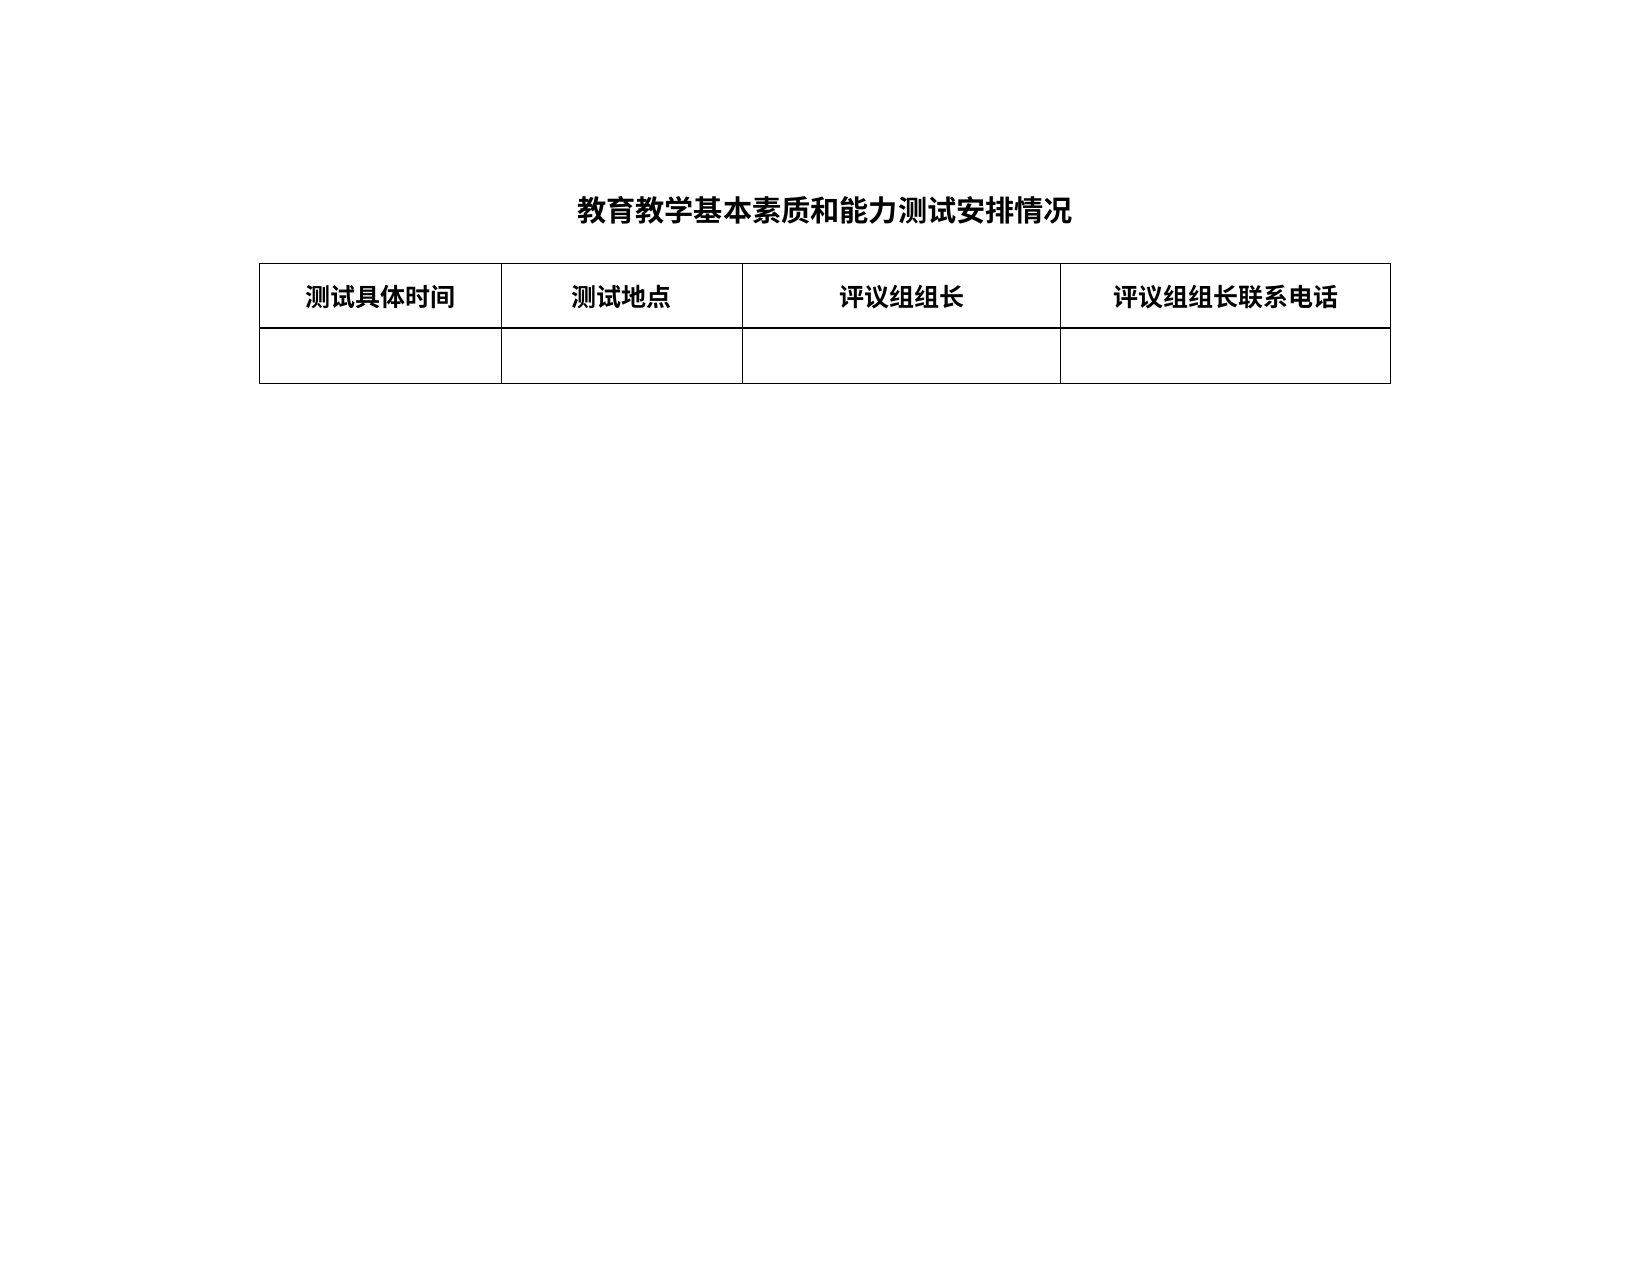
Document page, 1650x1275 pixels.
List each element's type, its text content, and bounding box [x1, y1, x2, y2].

text 教育教学基本素质和能力测试安排情况 [149, 187, 1500, 229]
table_header 评议组组长联系电话 [1061, 264, 1390, 327]
table_header 测试地点 [502, 264, 742, 327]
table_cell [502, 329, 742, 383]
table_header 评议组组长 [743, 264, 1060, 327]
table_cell [1061, 329, 1390, 383]
table_cell [743, 329, 1060, 383]
table_header 测试具体时间 [260, 264, 501, 327]
table_cell [260, 329, 501, 383]
